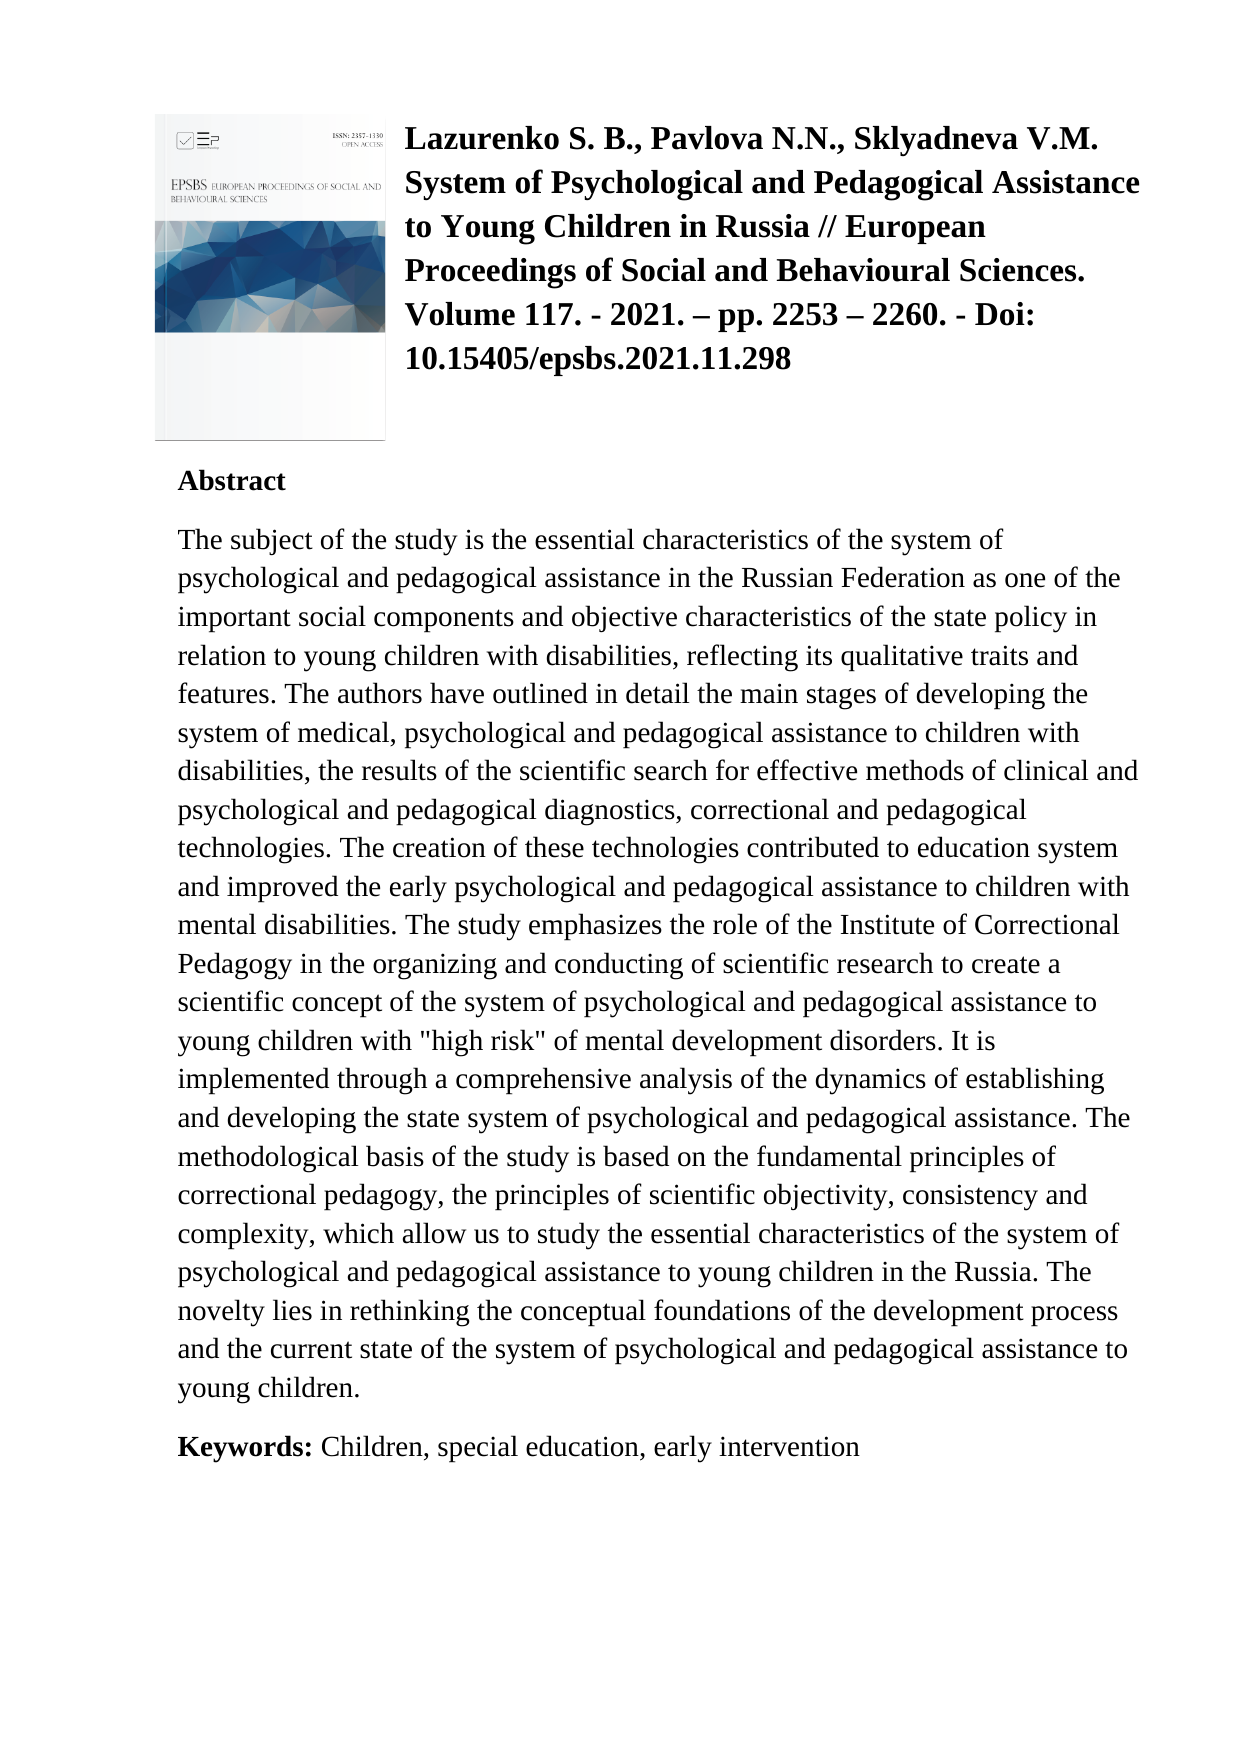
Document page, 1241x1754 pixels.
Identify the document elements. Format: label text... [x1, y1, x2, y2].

picture [154, 114, 386, 441]
text Abstract [177, 463, 1152, 496]
text Keywords: Children, special education, early intervention [177, 1429, 1152, 1463]
text The subject of the study is the essential characteristics of the system of psychological and pedagogical assistance in the Russian Federation as one of the important social components and objective characteristics of the state policy in relation to young children with disabilities, reflecting its qualitative traits and features. The authors have outlined in detail the main stages of developing the system of medical, psychological and pedagogical assistance to children with disabilities, the results of the scientific search for effective methods of clinical and psychological and pedagogical diagnostics, correctional and pedagogical technologies. The creation of these technologies contributed to education system and improved the early psychological and pedagogical assistance to children with mental disabilities. The study emphasizes the role of the Institute of Correctional Pedagogy in the organizing and conducting of scientific research to create a scientific concept of the system of psychological and pedagogical assistance to young children with "high risk" of mental development disorders. It is implemented through a comprehensive analysis of the dynamics of establishing and developing the state system of psychological and pedagogical assistance. The methodological basis of the study is based on the fundamental principles of correctional pedagogy, the principles of scientific objectivity, consistency and complexity, which allow us to study the essential characteristics of the system of psychological and pedagogical assistance to young children in the Russia. The novelty lies in rethinking the conceptual foundations of the development process and the current state of the system of psychological and pedagogical assistance to young children. [177, 522, 1152, 1403]
text Lazurenko S. B., Pavlova N.N., Sklyadneva V.M. System of Psychological and Pedagogical Assistance to Young Children in Russia // European Proceedings of Social and Behavioural Sciences. Volume 117. - 2021. – pp. 2253 – 2260. - Doi: 10.15405/epsbs.2021.11.298 [386, 118, 1152, 377]
